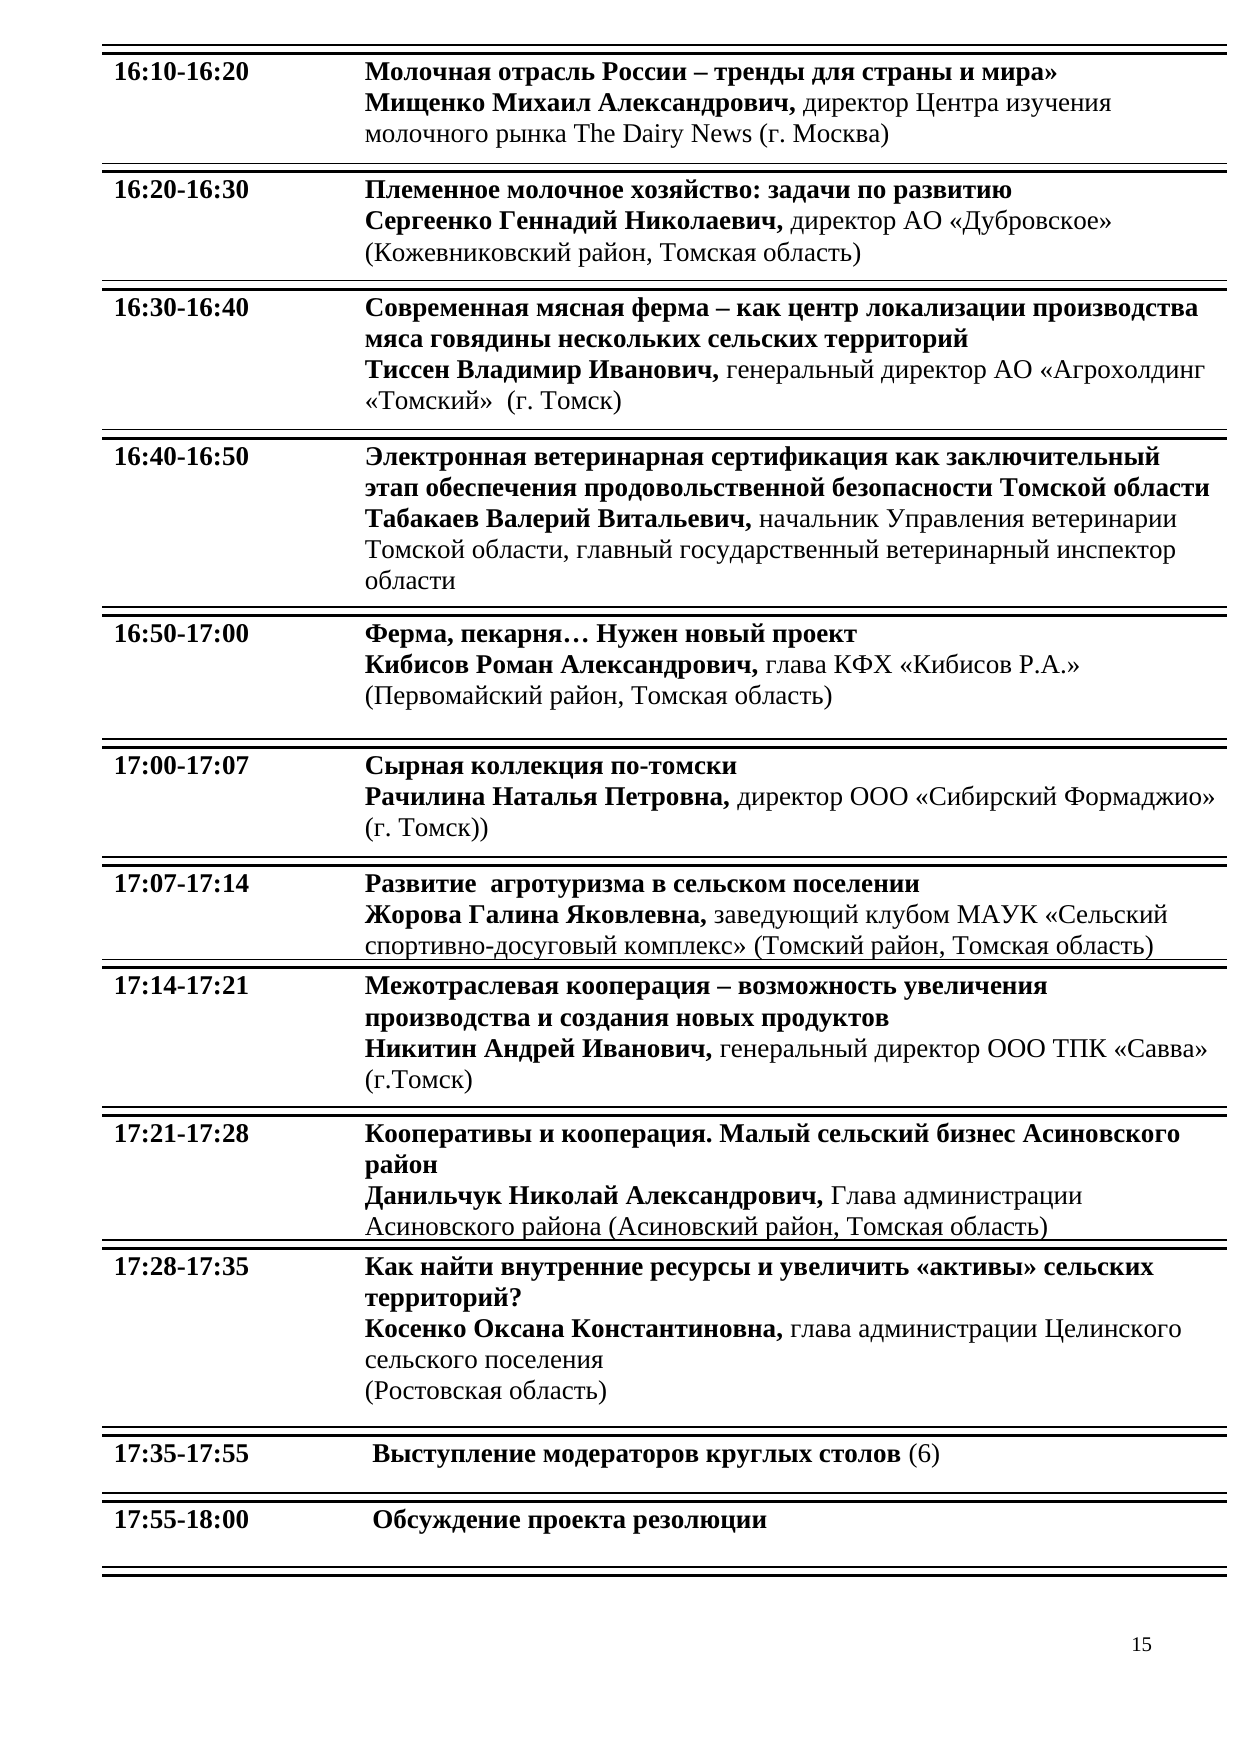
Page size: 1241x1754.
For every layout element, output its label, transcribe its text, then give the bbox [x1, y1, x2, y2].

table_cell Племенное молочное хозяйство: задачи по развитию Сергеенко Геннадий Николаевич, директор АО «Дубровское» (Кожевниковский район, Томская область) [353, 173, 1227, 280]
table_cell Развитие агротуризма в сельском поселении Жорова Галина Яковлевна, заведующий клубом МАУК «Сельский спортивно-досуговый комплекс» (Томский район, Томская область) [353, 867, 1227, 958]
table_cell 17:07-17:14 [102, 867, 353, 958]
table_cell 17:55-18:00 [102, 1503, 353, 1566]
table_cell 17:28-17:35 [102, 1250, 353, 1426]
table_cell Современная мясная ферма – как центр локализации производства мяса говядины нескольких сельских территорий Тиссен Владимир Иванович, генеральный директор АО «Агрохолдинг «Томский» (г. Томск) [353, 291, 1227, 429]
table_cell 16:30-16:40 [102, 291, 353, 429]
table_cell Обсуждение проекта резолюции [353, 1503, 1227, 1566]
table_cell 16:50-17:00 [102, 617, 353, 738]
table_cell 17:21-17:28 [102, 1117, 353, 1239]
table_cell Кооперативы и кооперация. Малый сельский бизнес Асиновского район Данильчук Николай Александрович, Глава администрации Асиновского района (Асиновский район, Томская область) [353, 1117, 1227, 1239]
table_cell 17:00-17:07 [102, 749, 353, 856]
table_cell Молочная отрасль России – тренды для страны и мира» Мищенко Михаил Александрович, директор Центра изучения молочного рынка The Dairy News (г. Москва) [353, 55, 1227, 162]
table_cell Выступление модераторов круглых столов (6) [353, 1437, 1227, 1492]
table_cell 16:40-16:50 [102, 440, 353, 606]
table_cell Как найти внутренние ресурсы и увеличить «активы» сельских территорий? Косенко Оксана Константиновна, глава администрации Целинского сельского поселения (Ростовская область) [353, 1250, 1227, 1426]
table_cell Электронная ветеринарная сертификация как заключительный этап обеспечения продовольственной безопасности Томской области Табакаев Валерий Витальевич, начальник Управления ветеринарии Томской области, главный государственный ветеринарный инспектор области [353, 440, 1227, 606]
table_cell 16:10-16:20 [102, 55, 353, 162]
table_cell Ферма, пекарня… Нужен новый проект Кибисов Роман Александрович, глава КФХ «Кибисов Р.А.» (Первомайский район, Томская область) [353, 617, 1227, 738]
table_cell Сырная коллекция по-томски Рачилина Наталья Петровна, директор ООО «Сибирский Формаджио» (г. Томск)) [353, 749, 1227, 856]
table_cell Межотраслевая кооперация – возможность увеличения производства и создания новых продуктов Никитин Андрей Иванович, генеральный директор ООО ТПК «Савва» (г.Томск) [353, 969, 1227, 1106]
table_cell 17:14-17:21 [102, 969, 353, 1106]
table_cell 16:20-16:30 [102, 173, 353, 280]
table_cell 17:35-17:55 [102, 1437, 353, 1492]
